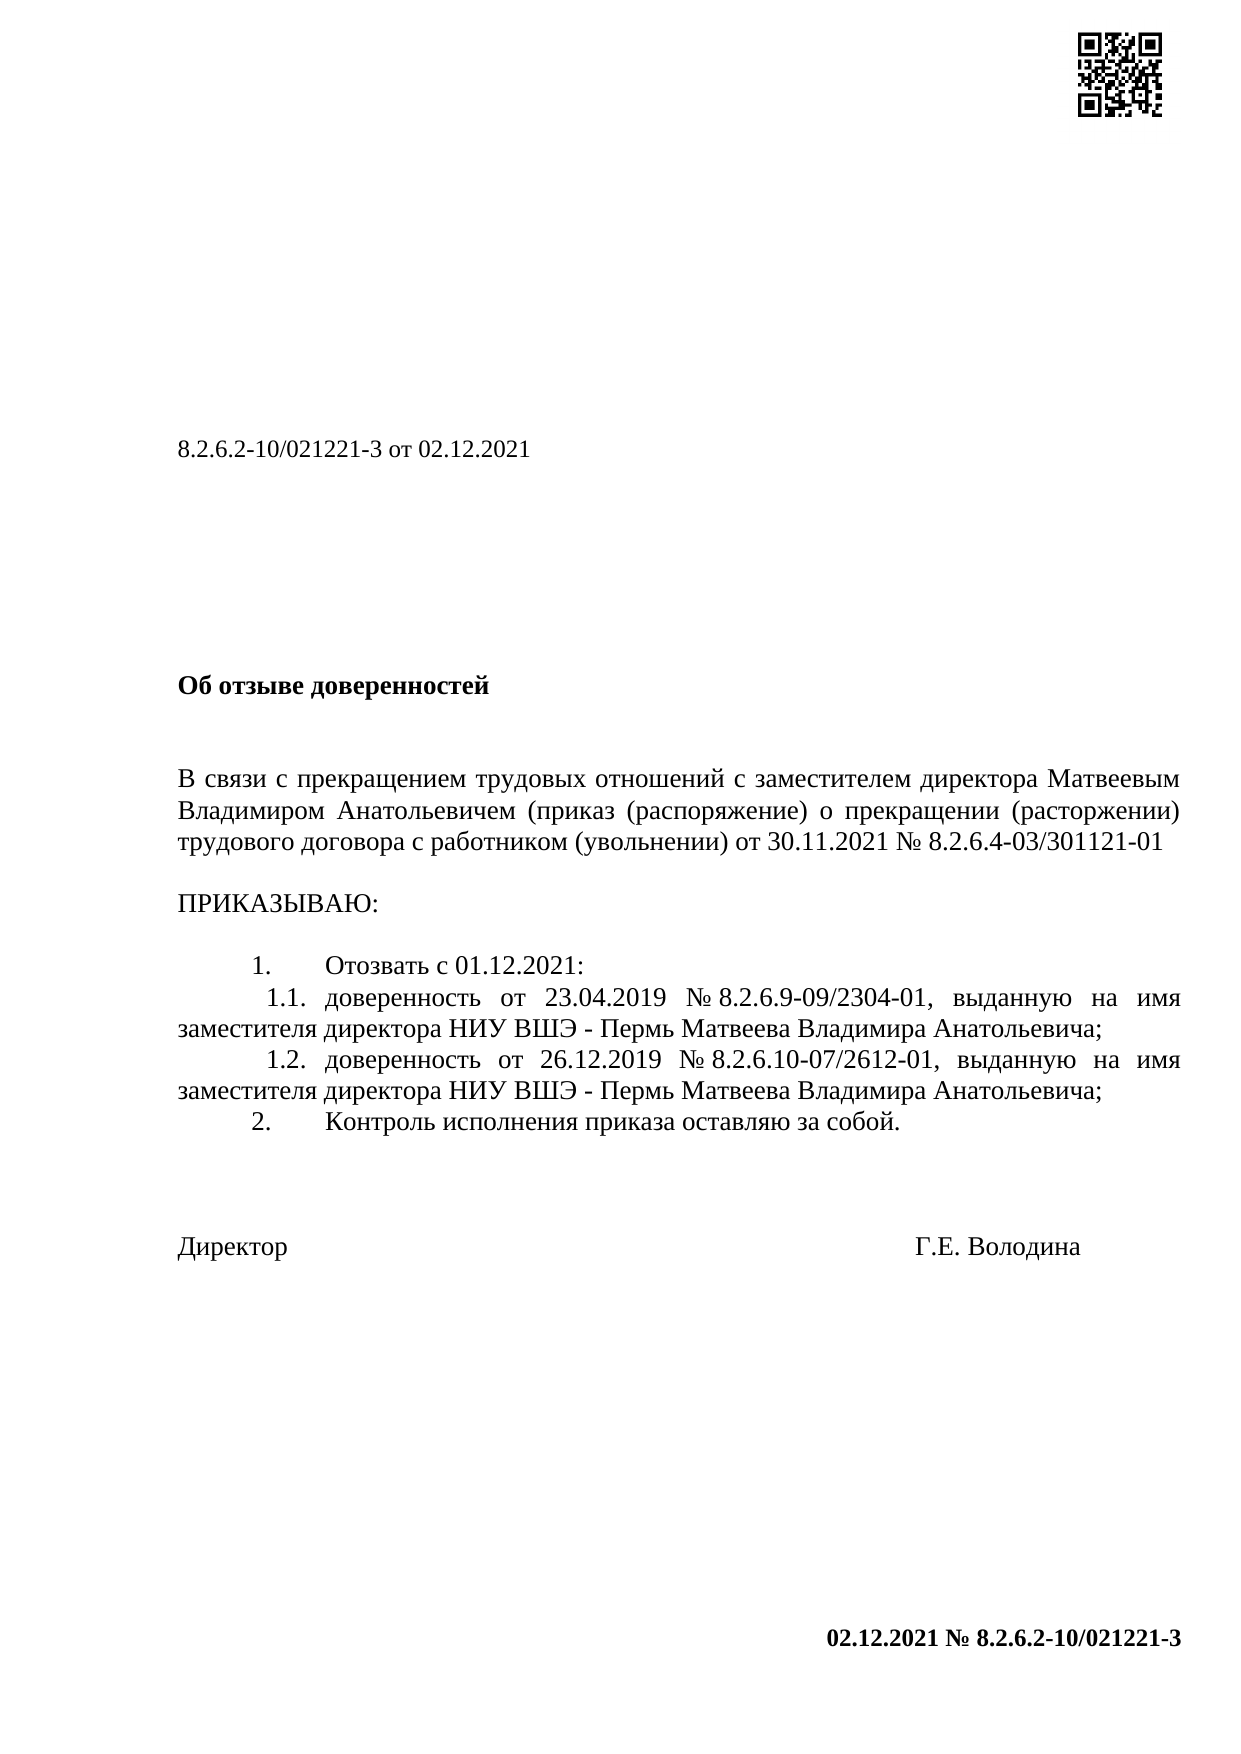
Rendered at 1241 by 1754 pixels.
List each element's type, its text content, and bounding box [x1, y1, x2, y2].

list доверенность от 23.04.2019 № 8.2.6.9-09/2304-01, выданную на имя заместителя директора НИУ ВШЭ - Пермь Матвеева Владимира Анатольевича; [177, 981, 1181, 1043]
picture [1057, 19, 1182, 144]
list Контроль исполнения приказа оставляю за собой. [177, 1105, 1181, 1136]
text Директор Г.Е. Володина [177, 1230, 1181, 1261]
text Об отзыве доверенностей [177, 669, 1181, 700]
list Отозвать с 01.12.2021: [177, 949, 1181, 981]
text ПРИКАЗЫВАЮ: [177, 887, 1181, 918]
text 8.2.6.2-10/021221-3 от 02.12.2021 [177, 434, 1181, 463]
text В связи с прекращением трудовых отношений с заместителем директора Матвеевым Владимиром Анатольевичем (приказ (распоряжение) о прекращении (расторжении) трудового договора с работником (увольнении) от 30.11.2021 № 8.2.6.4-03/301121-01 [177, 763, 1181, 856]
list доверенность от 26.12.2019 № 8.2.6.10-07/2612-01, выданную на имя заместителя директора НИУ ВШЭ - Пермь Матвеева Владимира Анатольевича; [177, 1043, 1181, 1105]
